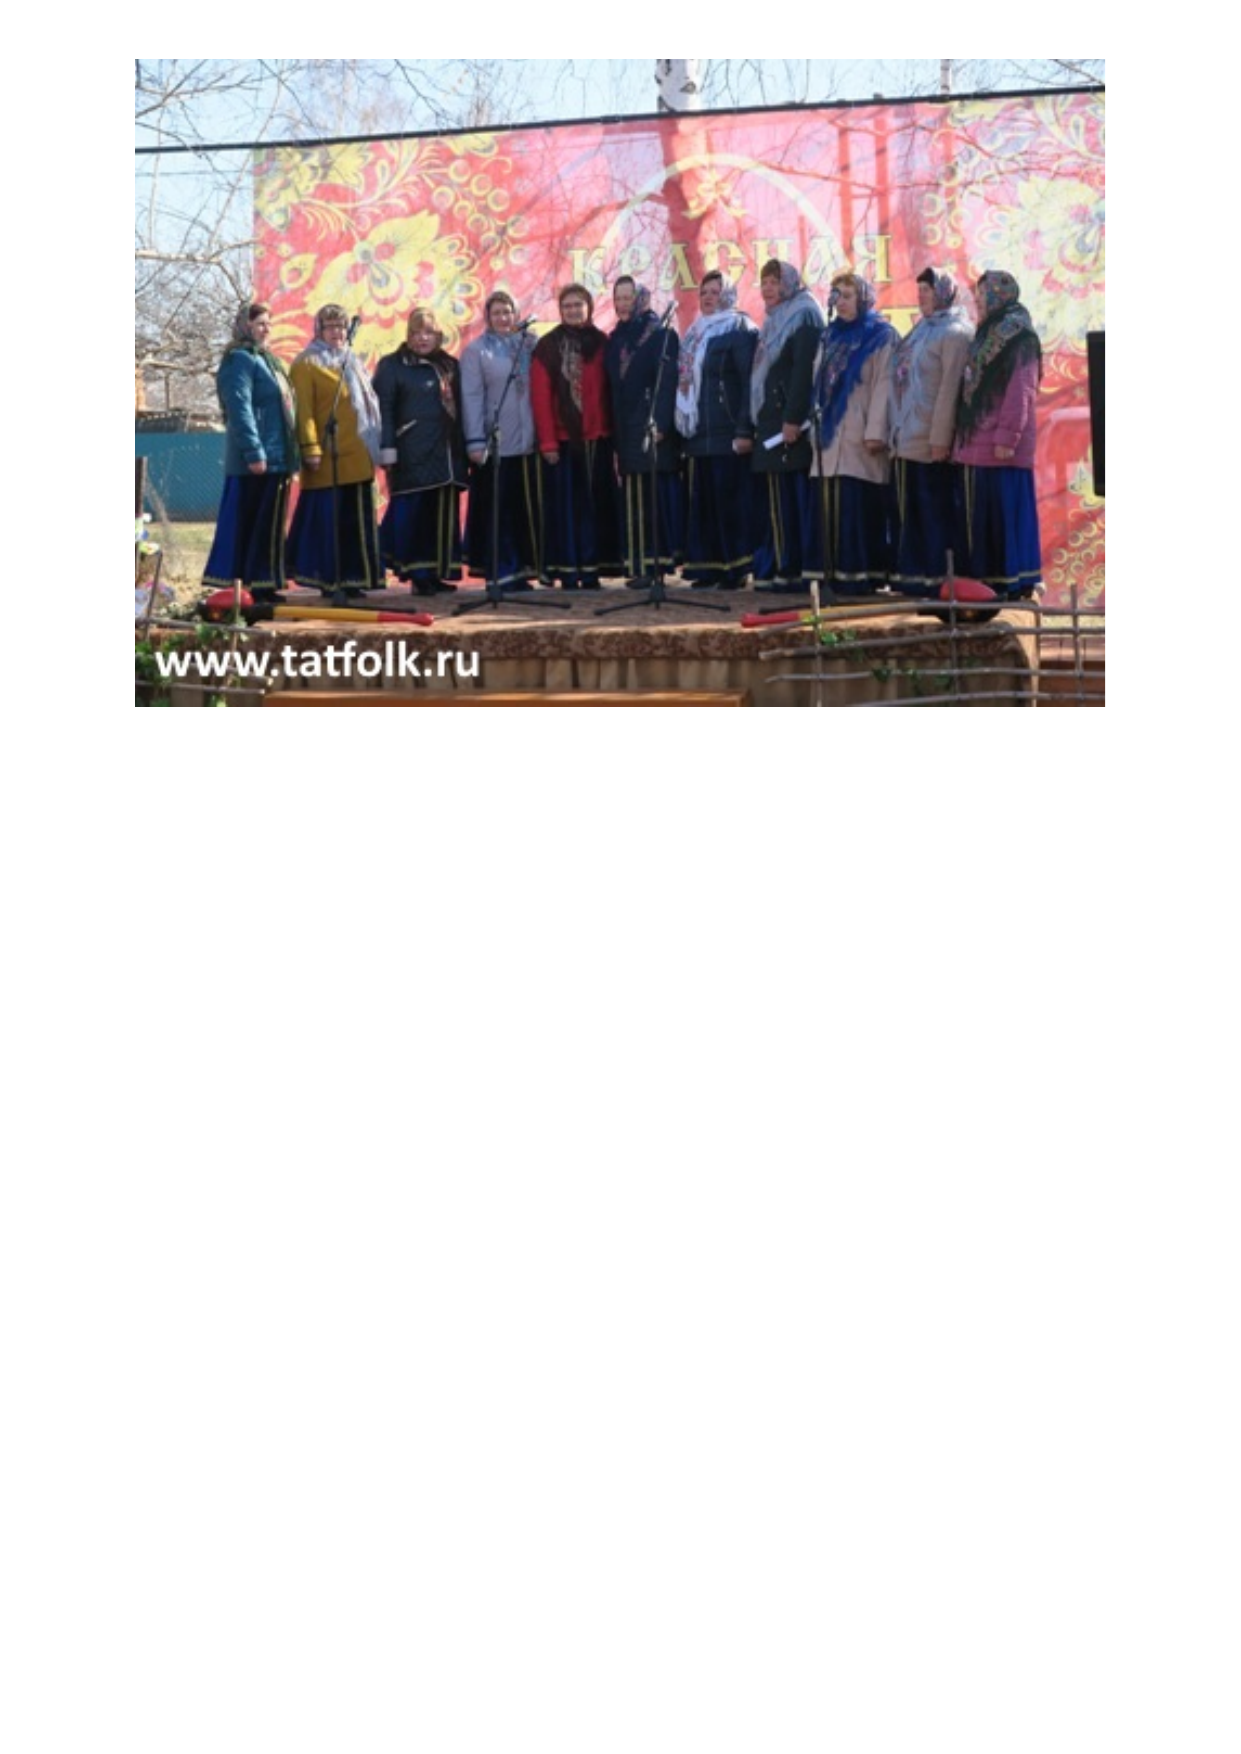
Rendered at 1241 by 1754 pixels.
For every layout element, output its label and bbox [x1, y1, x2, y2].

picture [135, 59, 1105, 707]
